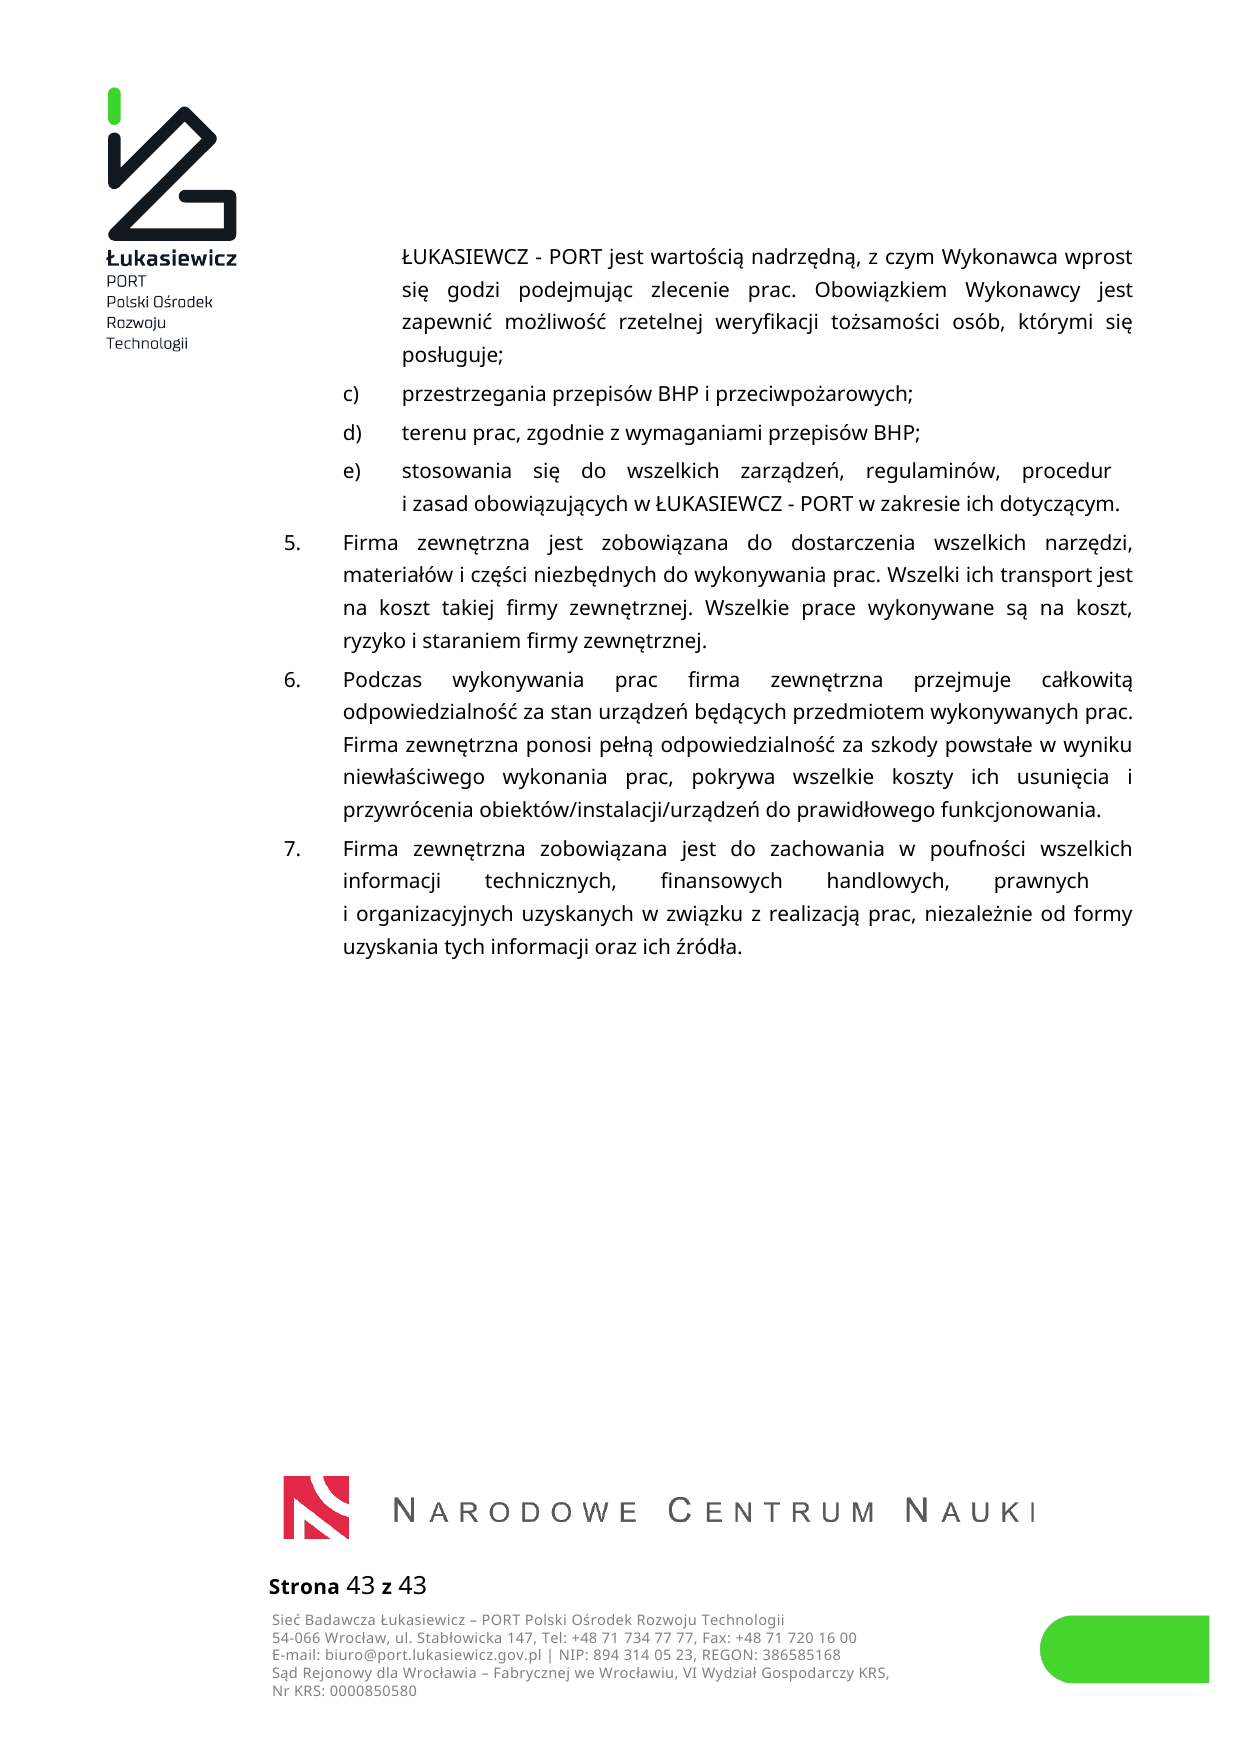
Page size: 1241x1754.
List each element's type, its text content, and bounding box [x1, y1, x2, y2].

list stosowania się do wszelkich zarządzeń, regulaminów, procedur i zasad obowiązujących w ŁUKASIEWCZ - PORT w zakresie ich dotyczącym. [343, 457, 1134, 518]
list przestrzegania przepisów BHP i przeciwpożarowych; [343, 379, 1134, 407]
picture [283, 1476, 1034, 1539]
list terenu prac, zgodnie z wymaganiami przepisów BHP; [343, 418, 1134, 446]
list Podczas wykonywania prac firma zewnętrzna przejmuje całkowitą odpowiedzialność za stan urządzeń będących przedmiotem wykonywanych prac. Firma zewnętrzna ponosi pełną odpowiedzialność za szkody powstałe w wyniku niewłaściwego wykonania prac, pokrywa wszelkie koszty ich usunięcia i przywrócenia obiektów/instalacji/urządzeń do prawidłowego funkcjonowania. [283, 665, 1134, 823]
picture [1036, 1611, 1239, 1752]
list Firma zewnętrzna jest zobowiązana do dostarczenia wszelkich narzędzi, materiałów i części niezbędnych do wykonywania prac. Wszelki ich transport jest na koszt takiej firmy zewnętrznej. Wszelkie prace wykonywane są na koszt, ryzyko i staraniem firmy zewnętrznej. [283, 528, 1134, 654]
list Firma zewnętrzna zobowiązana jest do zachowania w poufności wszelkich informacji technicznych, finansowych handlowych, prawnych i organizacyjnych uzyskanych w związku z realizacją prac, niezależnie od formy uzyskania tych informacji oraz ich źródła. [283, 834, 1134, 960]
